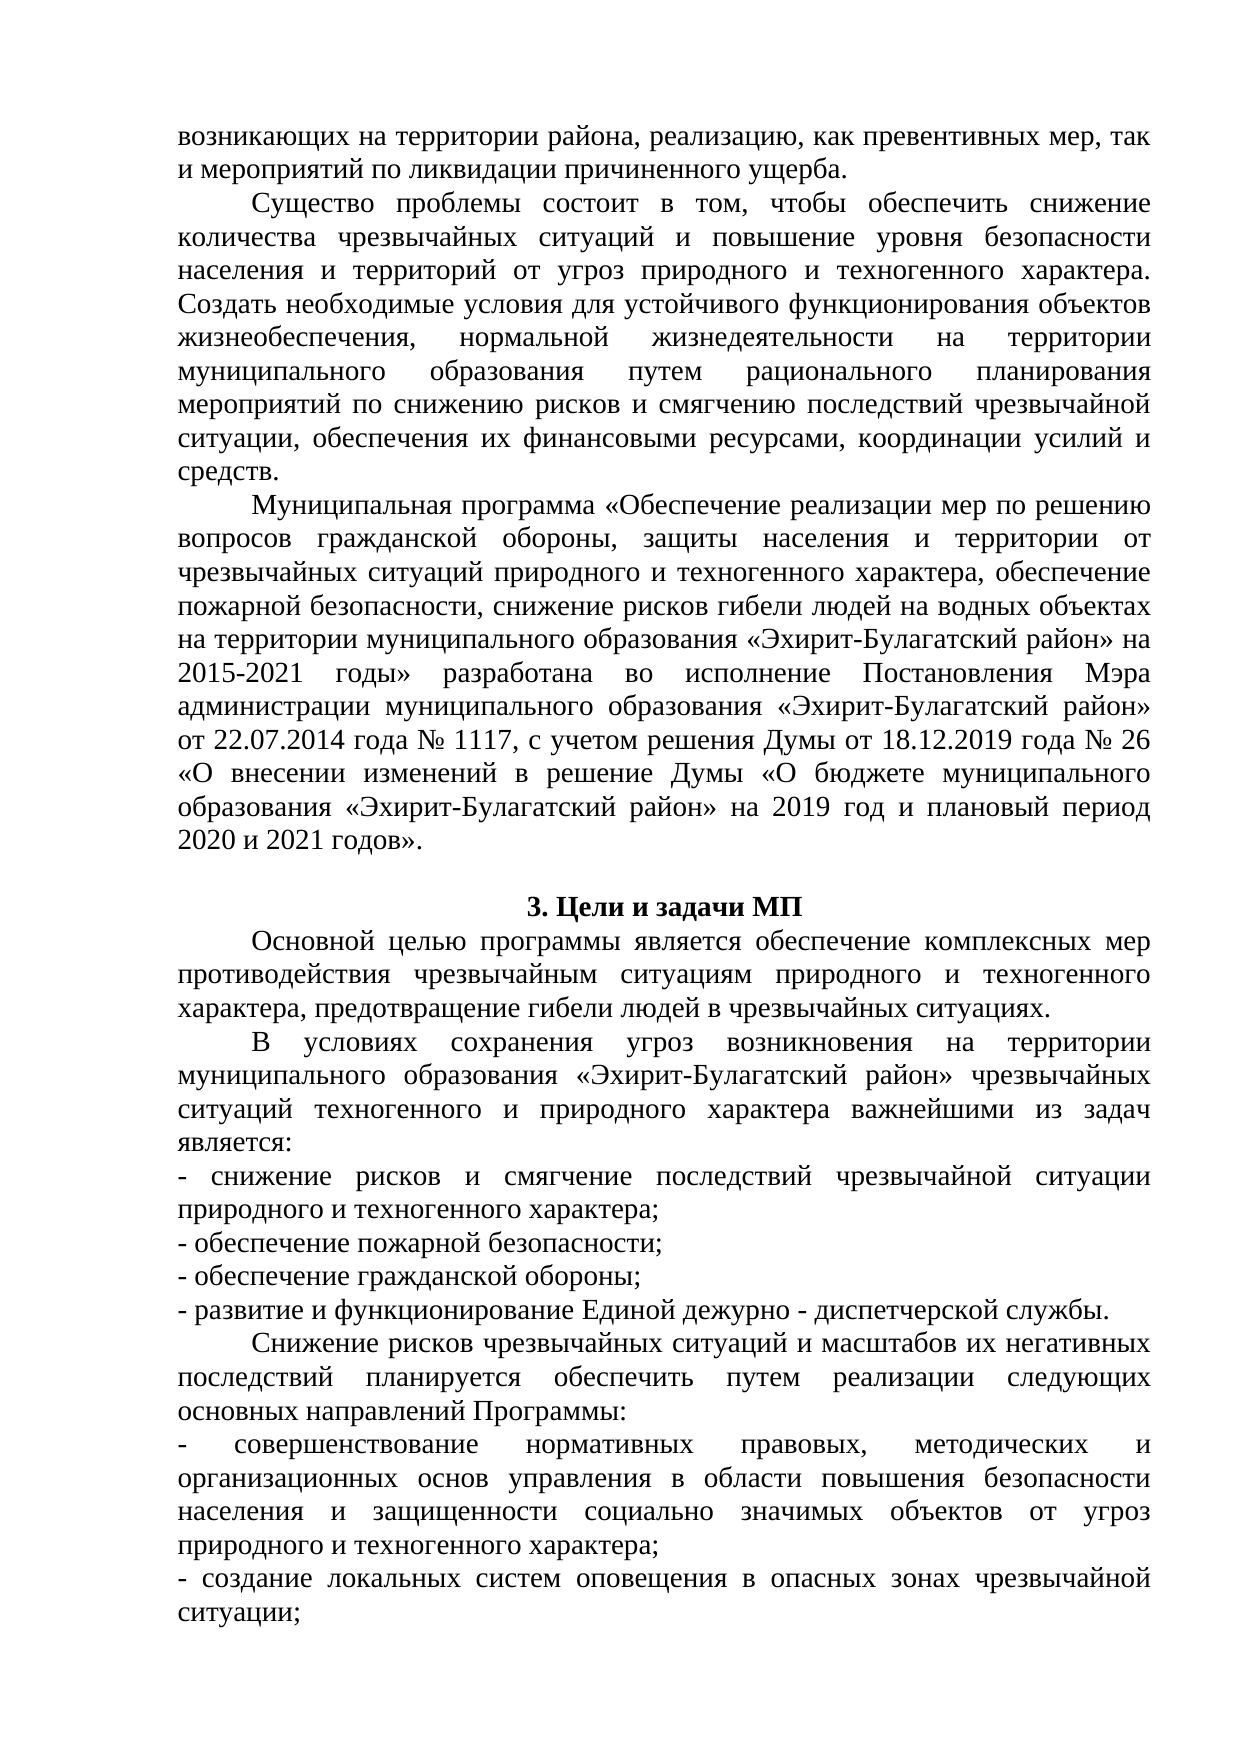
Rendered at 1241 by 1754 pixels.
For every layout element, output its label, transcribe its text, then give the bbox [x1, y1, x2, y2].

text - создание локальных систем оповещения в опасных зонах чрезвычайной ситуации; [177, 1560, 1152, 1627]
text - обеспечение пожарной безопасности; [177, 1225, 1152, 1258]
text - совершенствование нормативных правовых, методических и организационных основ управления в области повышения безопасности населения и защищенности социально значимых объектов от угроз природного и техногенного характера; [177, 1426, 1152, 1560]
text Снижение рисков чрезвычайных ситуаций и масштабов их негативных последствий планируется обеспечить путем реализации следующих основных направлений Программы: [177, 1326, 1152, 1426]
text Существо проблемы состоит в том, чтобы обеспечить снижение количества чрезвычайных ситуаций и повышение уровня безопасности населения и территорий от угроз природного и техногенного характера. Создать необходимые условия для устойчивого функционирования объектов жизнеобеспечения, нормальной жизнедеятельности на территории муниципального образования путем рационального планирования мероприятий по снижению рисков и смягчению последствий чрезвычайной ситуации, обеспечения их финансовыми ресурсами, координации усилий и средств. [177, 185, 1152, 487]
text - снижение рисков и смягчение последствий чрезвычайной ситуации природного и техногенного характера; [177, 1158, 1152, 1225]
text В условиях сохранения угроз возникновения на территории муниципального образования «Эхирит-Булагатский район» чрезвычайных ситуаций техногенного и природного характера важнейшими из задач является: [177, 1024, 1152, 1158]
text - развитие и функционирование Единой дежурно - диспетчерской службы. [177, 1292, 1152, 1326]
text 3. Цели и задачи МП [177, 889, 1152, 923]
text - обеспечение гражданской обороны; [177, 1258, 1152, 1292]
text Основной целью программы является обеспечение комплексных мер противодействия чрезвычайным ситуациям природного и техногенного характера, предотвращение гибели людей в чрезвычайных ситуациях. [177, 923, 1152, 1024]
text Муниципальная программа «Обеспечение реализации мер по решению вопросов гражданской обороны, защиты населения и территории от чрезвычайных ситуаций природного и техногенного характера, обеспечение пожарной безопасности, снижение рисков гибели людей на водных объектах на территории муниципального образования «Эхирит-Булагатский район» на 2015-2021 годы» разработана во исполнение Постановления Мэра администрации муниципального образования «Эхирит-Булагатский район» от 22.07.2014 года № 1117, с учетом решения Думы от 18.12.2019 года № 26 «О внесении изменений в решение Думы «О бюджете муниципального образования «Эхирит-Булагатский район» на 2019 год и плановый период 2020 и 2021 годов». [177, 487, 1152, 856]
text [177, 118, 1152, 185]
